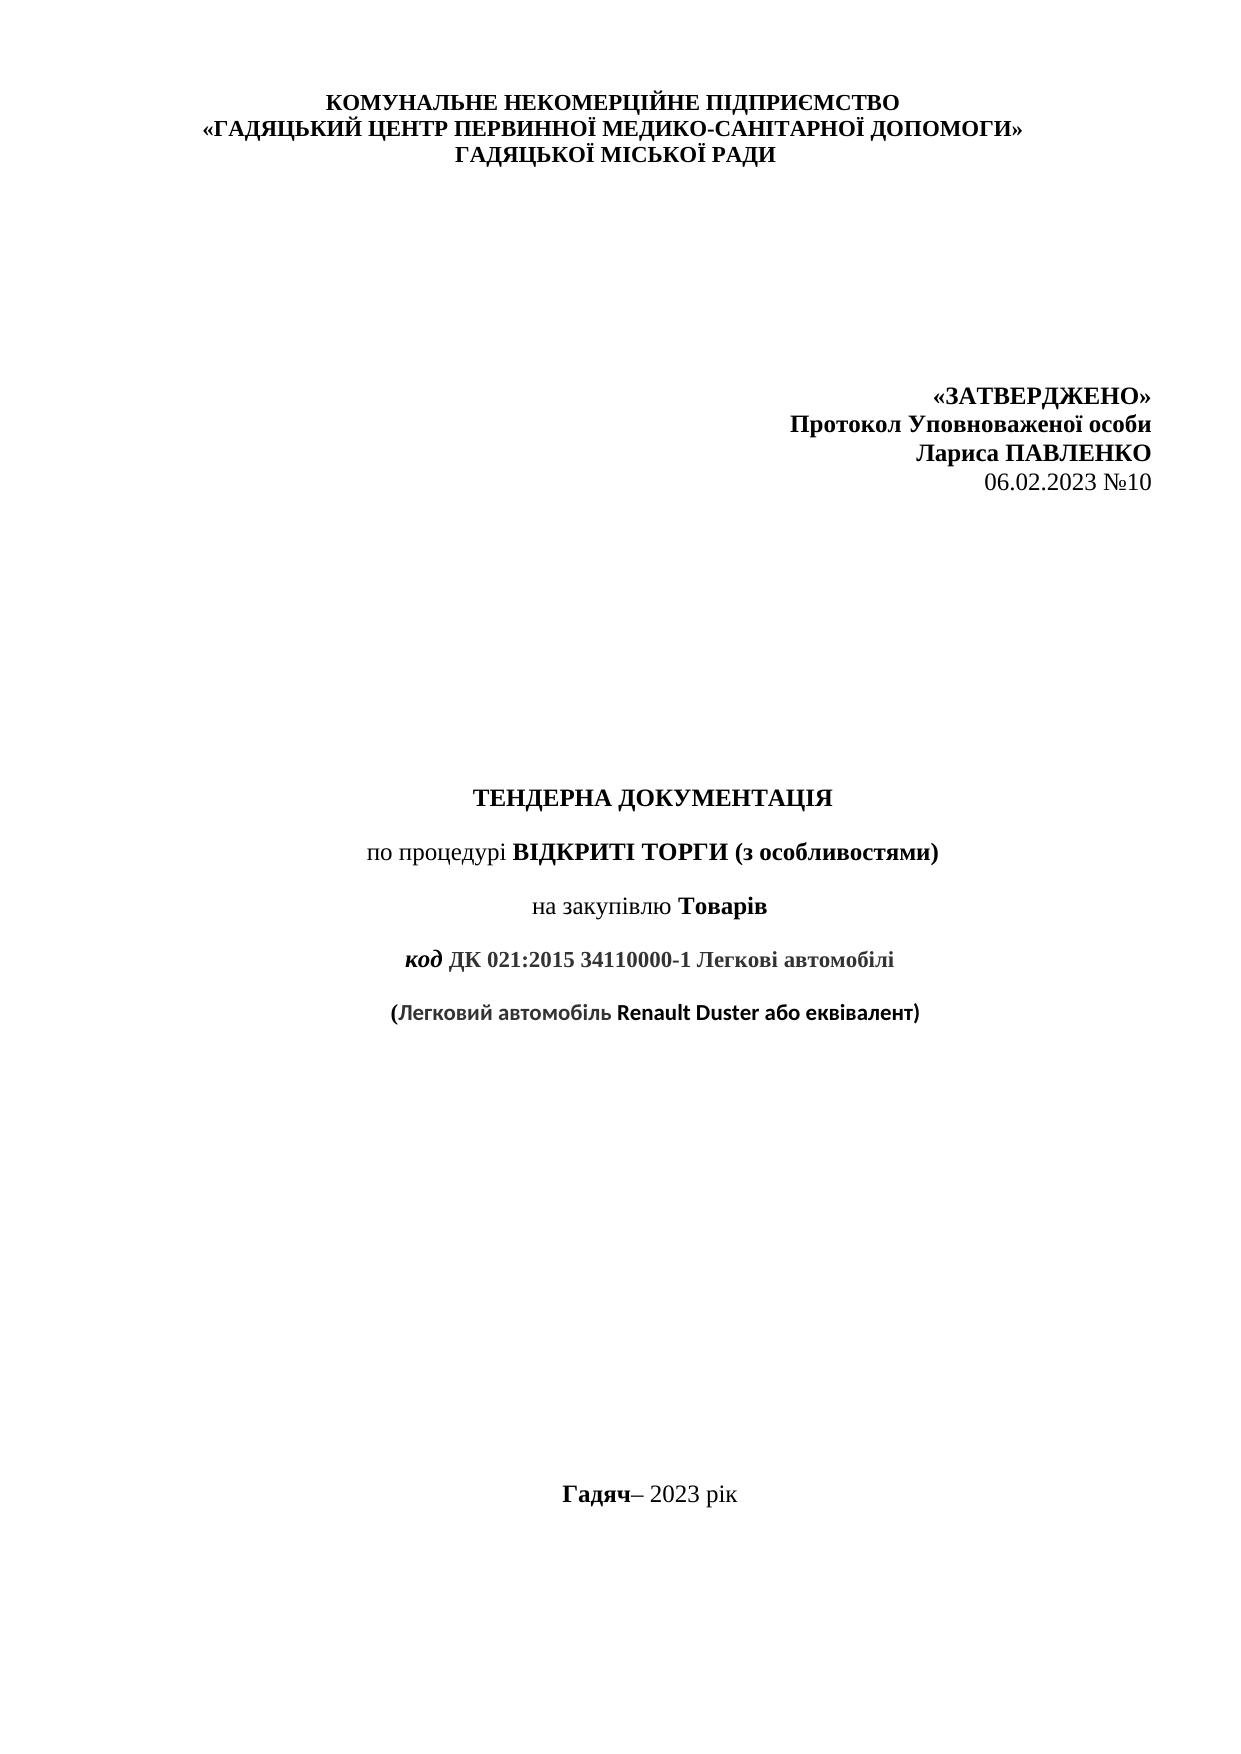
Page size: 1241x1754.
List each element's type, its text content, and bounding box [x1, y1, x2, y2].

text «ЗАТВЕРДЖЕНО» [0, 381, 1152, 409]
text на закупівлю Товарів [148, 891, 1152, 919]
text Протокол Уповноваженої особи [0, 409, 1152, 438]
text ГАДЯЦЬКОЇ МІСЬКОЇ РАДИ [74, 141, 1152, 168]
text 06.02.2023 №10 [148, 467, 1152, 496]
text КОМУНАЛЬНЕ НЕКОМЕРЦІЙНЕ ПІДПРИЄМСТВО [74, 88, 1152, 115]
text Лариса ПАВЛЕНКО [0, 438, 1152, 467]
text Гадяч– 2023 рік [148, 1479, 1152, 1508]
text код ДК 021:2015 34110000-1 Легкові автомобілі [148, 944, 1152, 973]
text «ГАДЯЦЬКИЙ ЦЕНТР ПЕРВИННОЇ МЕДИКО-САНІТАРНОЇ ДОПОМОГИ» [74, 115, 1152, 141]
text ТЕНДЕРНА ДОКУМЕНТАЦІЯ [148, 783, 1152, 812]
text по процедурі ВІДКРИТІ ТОРГИ (з особливостями) [148, 837, 1152, 866]
text (Легковий автомобіль Renault Duster або еквівалент) [148, 998, 1152, 1026]
